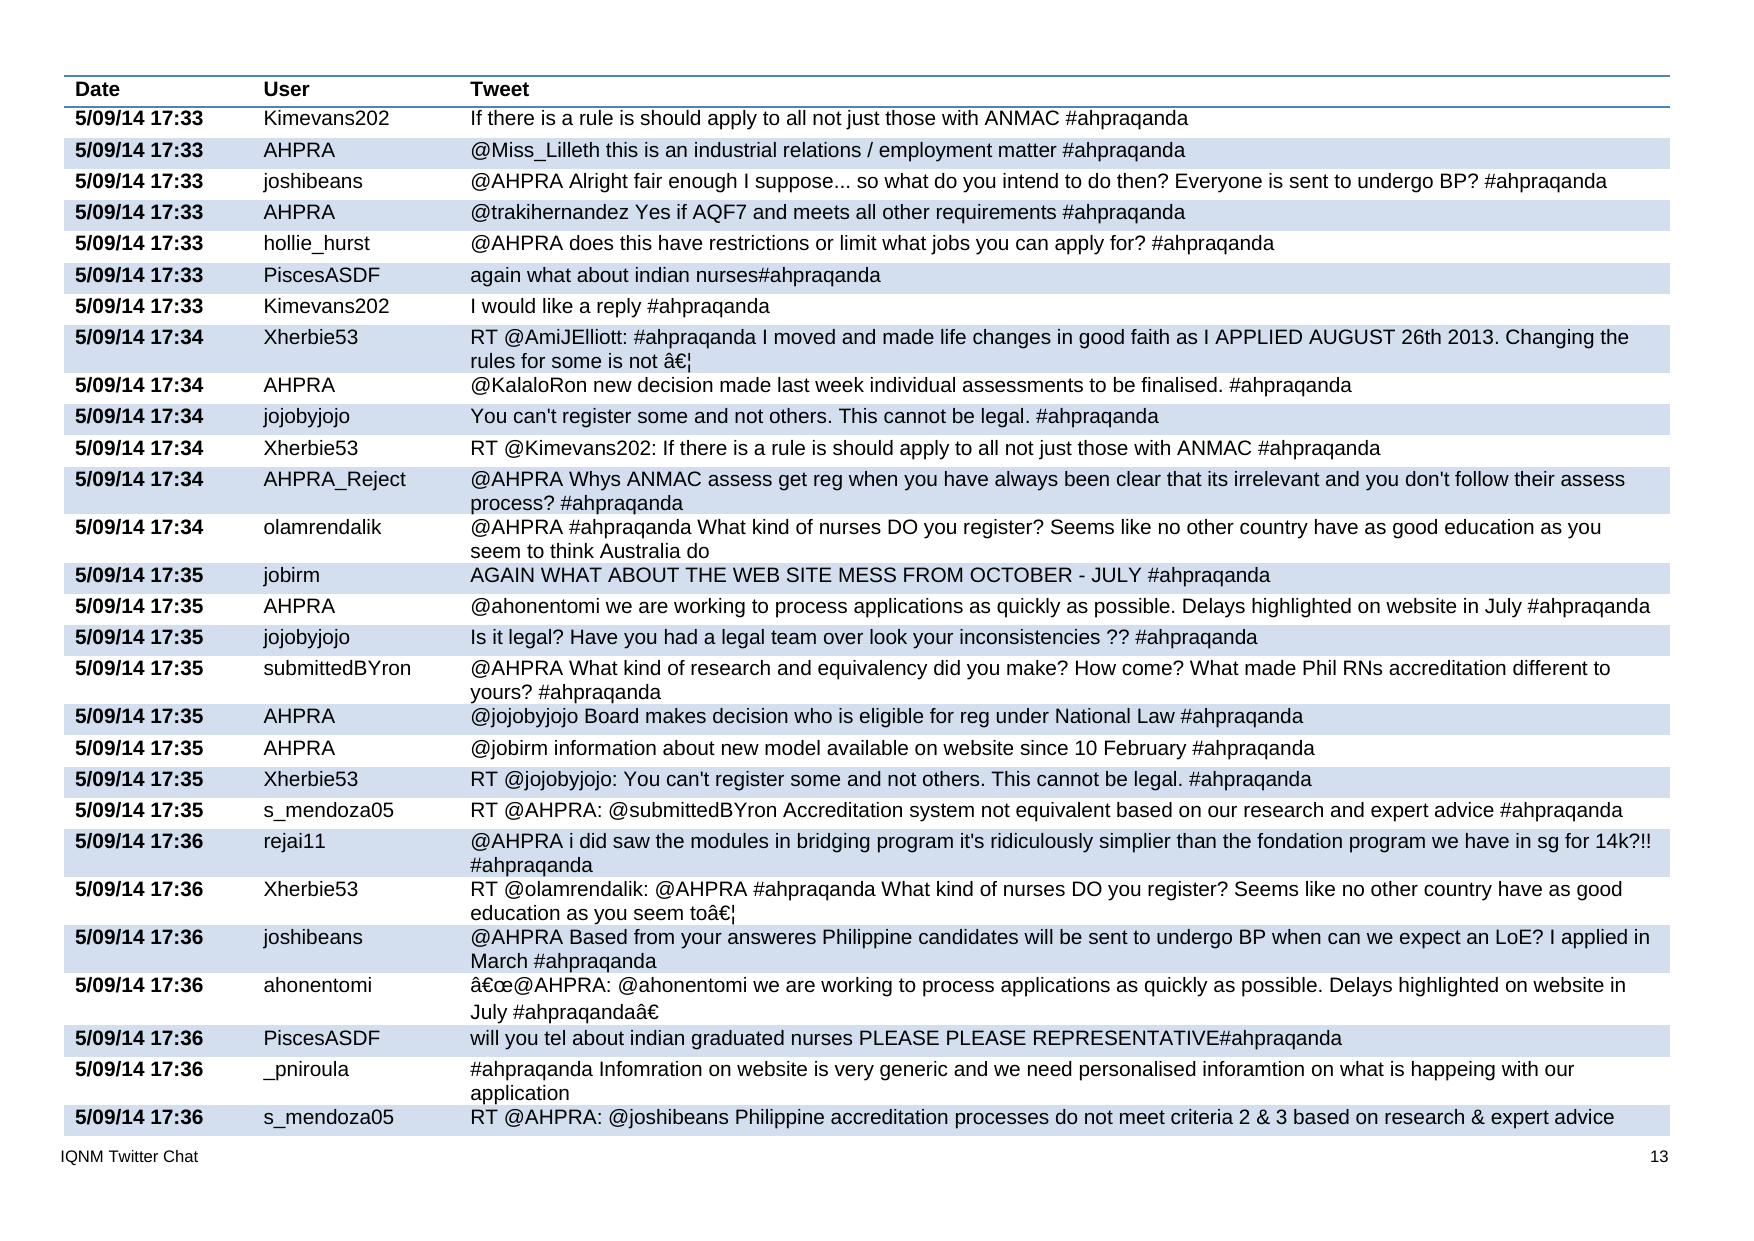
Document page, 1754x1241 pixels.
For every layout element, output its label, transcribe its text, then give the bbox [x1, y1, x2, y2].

table_cell 5/09/14 17:33 [64, 169, 252, 200]
table_cell RT @Kimevans202: If there is a rule is should apply to all not just those with ANMAC #ahpraqanda [459, 435, 1670, 467]
table_cell 5/09/14 17:33 [64, 231, 252, 262]
table_cell 5/09/14 17:34 [64, 515, 252, 562]
table_cell 5/09/14 17:36 [64, 1057, 252, 1104]
table_cell hollie_hurst [252, 231, 459, 262]
table_cell AHPRA [252, 594, 459, 625]
table_cell jojobyjojo [252, 404, 459, 435]
table_cell submittedBYron [252, 656, 459, 704]
table_cell @KalaloRon new decision made last week individual assessments to be finalised. #ahpraqanda [459, 373, 1670, 404]
table_cell 5/09/14 17:35 [64, 767, 252, 798]
table_header Date [64, 77, 252, 106]
table_cell 5/09/14 17:33 [64, 200, 252, 231]
table_cell @jojobyjojo Board makes decision who is eligible for reg under National Law #ahpraqanda [459, 704, 1670, 735]
table_cell #ahpraqanda Infomration on website is very generic and we need personalised inforamtion on what is happeing with our application [459, 1057, 1670, 1104]
table_cell s_mendoza05 [252, 1105, 459, 1136]
table_cell @AHPRA Based from your answeres Philippine candidates will be sent to undergo BP when can we expect an LoE? I applied in March #ahpraqanda [459, 925, 1670, 973]
table_cell Xherbie53 [252, 877, 459, 925]
table_cell â€œ@AHPRA: @ahonentomi we are working to process applications as quickly as possible. Delays highlighted on website in July #ahpraqandaâ€ [459, 973, 1670, 1025]
table_header Tweet [459, 77, 1670, 106]
table_cell 5/09/14 17:36 [64, 1025, 252, 1057]
table_cell 5/09/14 17:33 [64, 108, 252, 137]
table_cell 5/09/14 17:35 [64, 798, 252, 829]
table_cell @AHPRA i did saw the modules in bridging program it's ridiculously simplier than the fondation program we have in sg for 14k?!! #ahpraqanda [459, 829, 1670, 877]
table_cell 5/09/14 17:33 [64, 294, 252, 325]
table_cell joshibeans [252, 169, 459, 200]
table_cell 5/09/14 17:35 [64, 735, 252, 767]
table_cell AGAIN WHAT ABOUT THE WEB SITE MESS FROM OCTOBER - JULY #ahpraqanda [459, 563, 1670, 594]
table_cell @AHPRA What kind of research and equivalency did you make? How come? What made Phil RNs accreditation different to yours? #ahpraqanda [459, 656, 1670, 704]
table_cell 5/09/14 17:35 [64, 656, 252, 704]
table_cell 5/09/14 17:33 [64, 263, 252, 294]
table_cell AHPRA [252, 735, 459, 767]
table_cell RT @jojobyjojo: You can't register some and not others. This cannot be legal. #ahpraqanda [459, 767, 1670, 798]
table_cell Xherbie53 [252, 435, 459, 467]
table_cell @AHPRA Alright fair enough I suppose... so what do you intend to do then? Everyone is sent to undergo BP? #ahpraqanda [459, 169, 1670, 200]
table_cell @AHPRA Whys ANMAC assess get reg when you have always been clear that its irrelevant and you don't follow their assess process? #ahpraqanda [459, 467, 1670, 514]
table_cell 5/09/14 17:34 [64, 404, 252, 435]
table_cell olamrendalik [252, 515, 459, 562]
table_cell 5/09/14 17:36 [64, 1105, 252, 1136]
table_cell I would like a reply #ahpraqanda [459, 294, 1670, 325]
table_cell AHPRA [252, 138, 459, 169]
table_cell rejai11 [252, 829, 459, 877]
table_cell 5/09/14 17:35 [64, 625, 252, 656]
table_cell @AHPRA #ahpraqanda What kind of nurses DO you register? Seems like no other country have as good education as you seem to think Australia do [459, 515, 1670, 562]
table_cell 5/09/14 17:35 [64, 594, 252, 625]
table_cell 5/09/14 17:36 [64, 925, 252, 973]
table_cell Xherbie53 [252, 767, 459, 798]
table_cell AHPRA [252, 200, 459, 231]
table_cell 5/09/14 17:34 [64, 325, 252, 373]
table_cell 5/09/14 17:36 [64, 877, 252, 925]
table_cell @ahonentomi we are working to process applications as quickly as possible. Delays highlighted on website in July #ahpraqanda [459, 594, 1670, 625]
table_cell @trakihernandez Yes if AQF7 and meets all other requirements #ahpraqanda [459, 200, 1670, 231]
table_cell s_mendoza05 [252, 798, 459, 829]
table_cell _pniroula [252, 1057, 459, 1104]
table_cell Kimevans202 [252, 108, 459, 137]
table_cell Xherbie53 [252, 325, 459, 373]
table_cell If there is a rule is should apply to all not just those with ANMAC #ahpraqanda [459, 108, 1670, 137]
table_cell 5/09/14 17:35 [64, 563, 252, 594]
table_cell 5/09/14 17:33 [64, 138, 252, 169]
table_cell 5/09/14 17:34 [64, 373, 252, 404]
table_cell @Miss_Lilleth this is an industrial relations / employment matter #ahpraqanda [459, 138, 1670, 169]
table_cell PiscesASDF [252, 263, 459, 294]
table_cell again what about indian nurses#ahpraqanda [459, 263, 1670, 294]
table_cell You can't register some and not others. This cannot be legal. #ahpraqanda [459, 404, 1670, 435]
table_cell 5/09/14 17:35 [64, 704, 252, 735]
table_cell joshibeans [252, 925, 459, 973]
table_cell RT @AmiJElliott: #ahpraqanda I moved and made life changes in good faith as I APPLIED AUGUST 26th 2013. Changing the rules for some is not â€¦ [459, 325, 1670, 373]
table_cell 5/09/14 17:34 [64, 435, 252, 467]
table_cell ahonentomi [252, 973, 459, 1025]
table_cell @AHPRA does this have restrictions or limit what jobs you can apply for? #ahpraqanda [459, 231, 1670, 262]
table_cell AHPRA_Reject [252, 467, 459, 514]
table_header User [252, 77, 459, 106]
table_cell jobirm [252, 563, 459, 594]
table_cell @jobirm information about new model available on website since 10 February #ahpraqanda [459, 735, 1670, 767]
table_cell RT @AHPRA: @submittedBYron Accreditation system not equivalent based on our research and expert advice #ahpraqanda [459, 798, 1670, 829]
table_cell 5/09/14 17:36 [64, 973, 252, 1025]
table_cell will you tel about indian graduated nurses PLEASE PLEASE REPRESENTATIVE#ahpraqanda [459, 1025, 1670, 1057]
table_cell RT @olamrendalik: @AHPRA #ahpraqanda What kind of nurses DO you register? Seems like no other country have as good education as you seem toâ€¦ [459, 877, 1670, 925]
table_cell 5/09/14 17:34 [64, 467, 252, 514]
table_cell jojobyjojo [252, 625, 459, 656]
table_cell AHPRA [252, 373, 459, 404]
table_cell Is it legal? Have you had a legal team over look your inconsistencies ?? #ahpraqanda [459, 625, 1670, 656]
table_cell PiscesASDF [252, 1025, 459, 1057]
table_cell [459, 1105, 1670, 1136]
table_cell Kimevans202 [252, 294, 459, 325]
table_cell AHPRA [252, 704, 459, 735]
table_cell 5/09/14 17:36 [64, 829, 252, 877]
